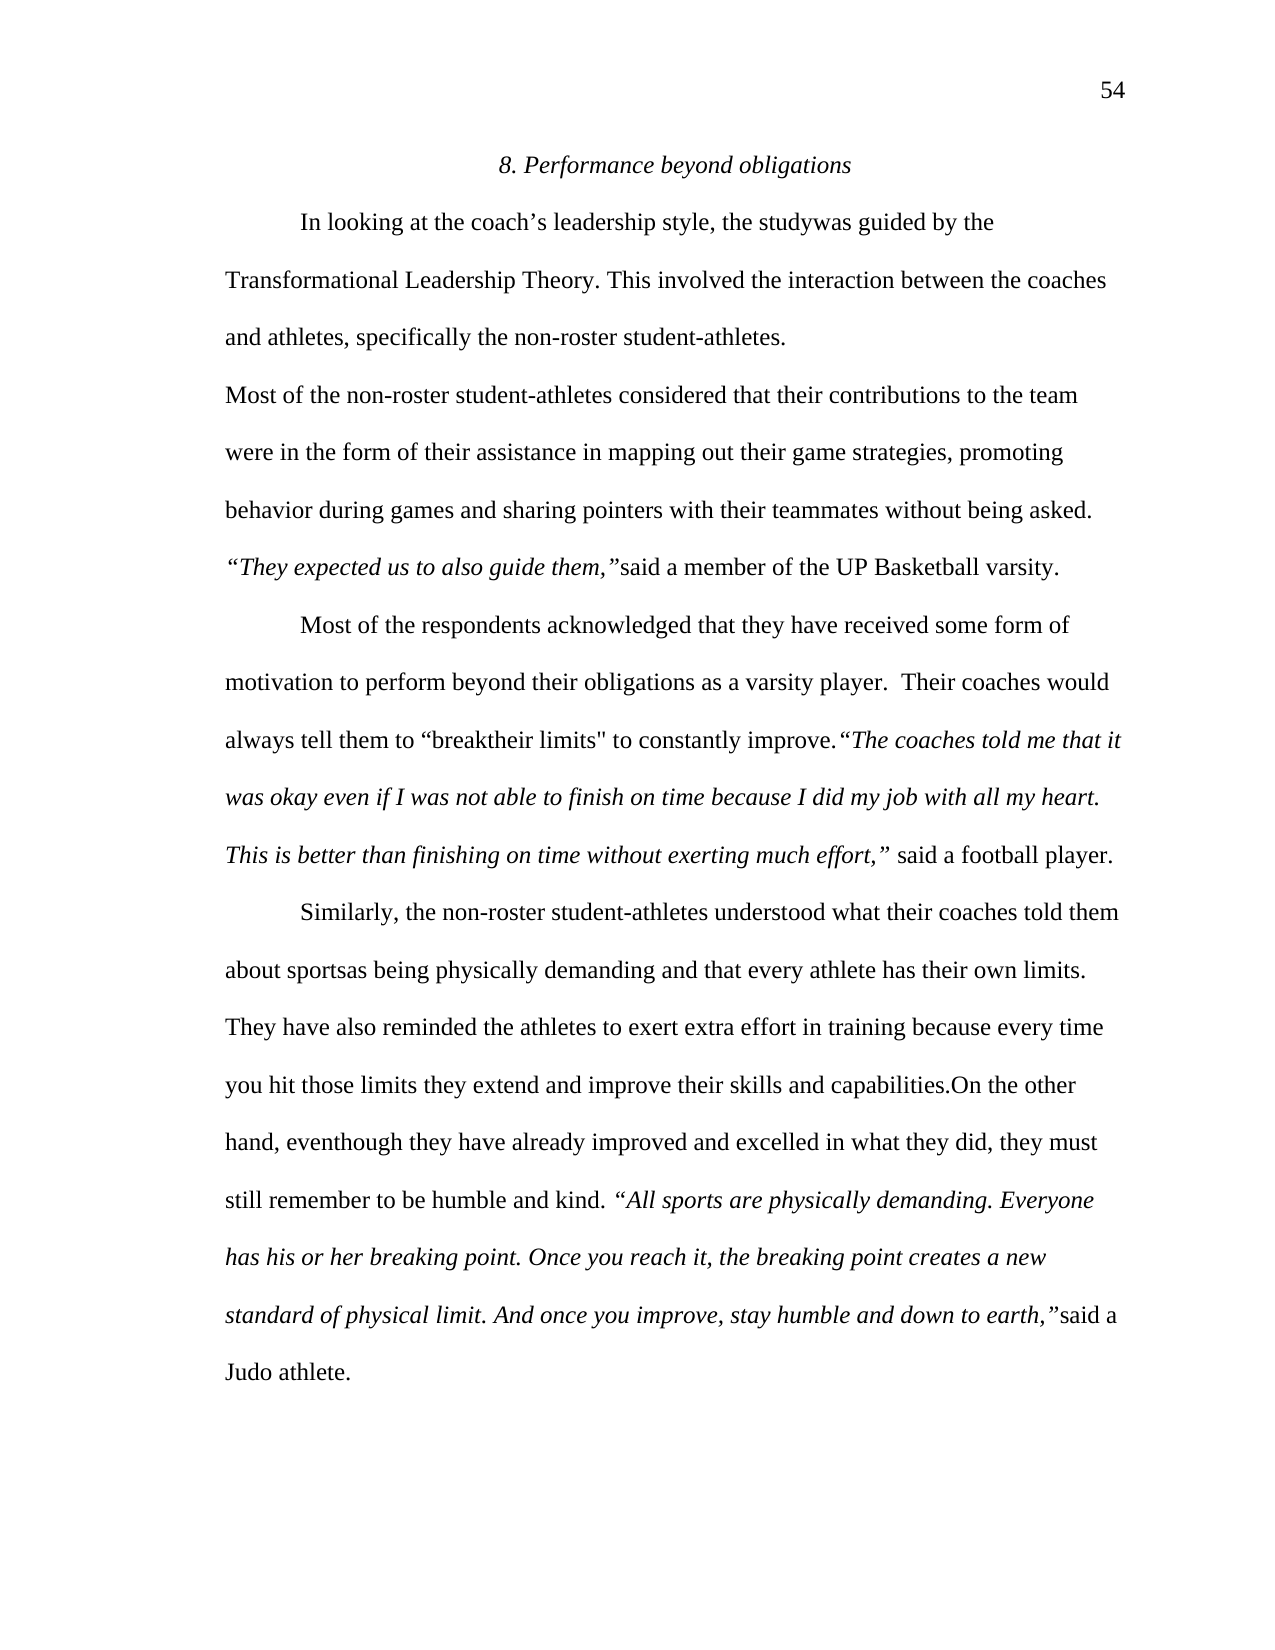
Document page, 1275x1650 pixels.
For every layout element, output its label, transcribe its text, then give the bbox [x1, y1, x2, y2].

text Most of the non-roster student-athletes considered that their contributions to the team were in the form of their assistance in mapping out their game strategies, promoting behavior during games and sharing pointers with their teammates without being asked. “They expected us to also guide them,”said a member of the UP Basketball varsity. [225, 380, 1125, 581]
text Most of the respondents acknowledged that they have received some form of motivation to perform beyond their obligations as a varsity player. Their coaches would always tell them to “breaktheir limits" to constantly improve.“The coaches told me that it was okay even if I was not able to finish on time because I did my job with all my heart. This is better than finishing on time without exerting much effort,” said a football player. [225, 610, 1125, 869]
text In looking at the coach’s leadership style, the studywas guided by the Transformational Leadership Theory. This involved the interaction between the coaches and athletes, specifically the non-roster student-athletes. [225, 207, 1125, 351]
text Similarly, the non-roster student-athletes understood what their coaches told them about sportsas being physically demanding and that every athlete has their own limits. They have also reminded the athletes to exert extra effort in training because every time you hit those limits they extend and improve their skills and capabilities.On the other hand, eventhough they have already improved and excelled in what they did, they must still remember to be humble and kind. “All sports are physically demanding. Everyone has his or her breaking point. Once you reach it, the breaking point creates a new standard of physical limit. And once you improve, stay humble and down to earth,”said a Judo athlete. [225, 897, 1125, 1386]
text 8. Performance beyond obligations [225, 150, 1125, 179]
